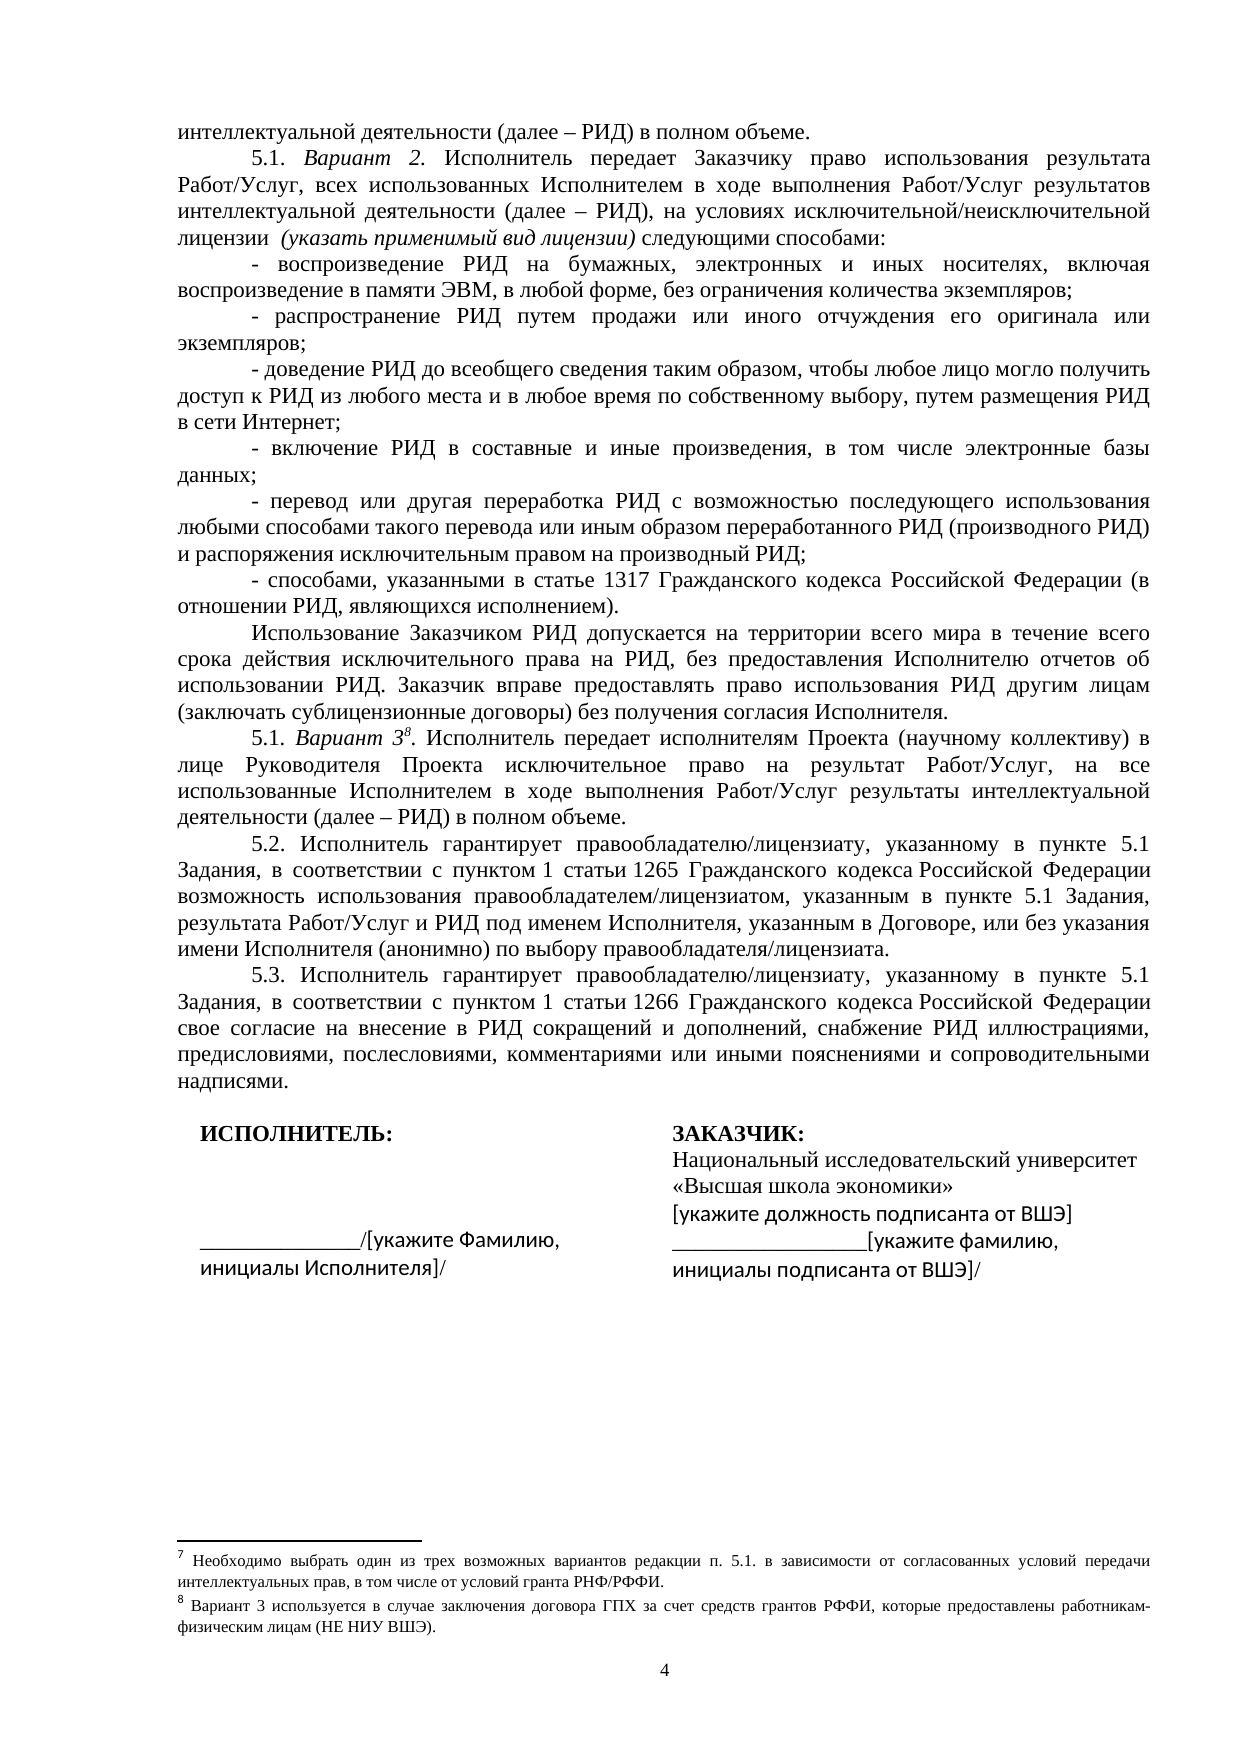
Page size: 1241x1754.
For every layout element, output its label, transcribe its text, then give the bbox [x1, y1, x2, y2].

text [177, 118, 1152, 144]
text Использование Заказчиком РИД допускается на территории всего мира в течение всего срока действия исключительного права на РИД, без предоставления Исполнителю отчетов об использовании РИД. Заказчик вправе предоставлять право использования РИД другим лицам (заключать сублицензионные договоры) без получения согласия Исполнителя. [177, 619, 1152, 724]
table_header ЗАКАЗЧИК: Национальный исследовательский университет «Высшая школа экономики» _________________/ [661, 1120, 1163, 1283]
text - перевод или другая переработка РИД с возможностью последующего использования любыми способами такого перевода или иным образом переработанного РИД (производного РИД) и распоряжения исключительным правом на производный РИД; [177, 487, 1152, 566]
text - способами, указанными в статье 1317 Гражданского кодекса Российской Федерации (в отношении РИД, являющихся исполнением). [177, 566, 1152, 619]
text - распространение РИД путем продажи или иного отчуждения его оригинала или экземпляров; [177, 303, 1152, 355]
text 5.2. Исполнитель гарантирует правообладателю/лицензиату, указанному в пункте 5.1 Задания, в соответствии с пунктом 1 статьи 1265 Гражданского кодекса Российской Федерации возможность использования правообладателем/лицензиатом, указанным в пункте 5.1 Задания, результата Работ/Услуг и РИД под именем Исполнителя, указанным в Договоре, или без указания имени Исполнителя (анонимно) по выбору правообладателя/лицензиата. [177, 830, 1152, 961]
text - доведение РИД до всеобщего сведения таким образом, чтобы любое лицо могло получить доступ к РИД из любого места и в любое время по собственному выбору, путем размещения РИД в сети Интернет; [177, 355, 1152, 434]
text 5.3. Исполнитель гарантирует правообладателю/лицензиату, указанному в пункте 5.1 Задания, в соответствии с пунктом 1 статьи 1266 Гражданского кодекса Российской Федерации свое согласие на внесение в РИД сокращений и дополнений, снабжение РИД иллюстрациями, предисловиями, послесловиями, комментариями или иными пояснениями и сопроводительными надписями. [177, 961, 1152, 1093]
table_header ИСПОЛНИТЕЛЬ: ______________// [189, 1120, 661, 1283]
text 5.1. Вариант 3. Исполнитель передает исполнителям Проекта (научному коллективу) в лице Руководителя Проекта исключительное право на результат Работ/Услуг, на все использованные Исполнителем в ходе выполнения Работ/Услуг результаты интеллектуальной деятельности (далее – РИД) в полном объеме. [177, 724, 1152, 830]
text - воспроизведение РИД на бумажных, электронных и иных носителях, включая воспроизведение в памяти ЭВМ, в любой форме, без ограничения количества экземпляров; [177, 250, 1152, 303]
text 5.1. Вариант 2. Исполнитель передает Заказчику право использования результата Работ/Услуг, всех использованных Исполнителем в ходе выполнения Работ/Услуг результатов интеллектуальной деятельности (далее – РИД), на условиях исключительной/неисключительной лицензии (указать применимый вид лицензии) следующими способами: [177, 144, 1152, 250]
text - включение РИД в составные и иные произведения, в том числе электронные базы данных; [177, 434, 1152, 487]
